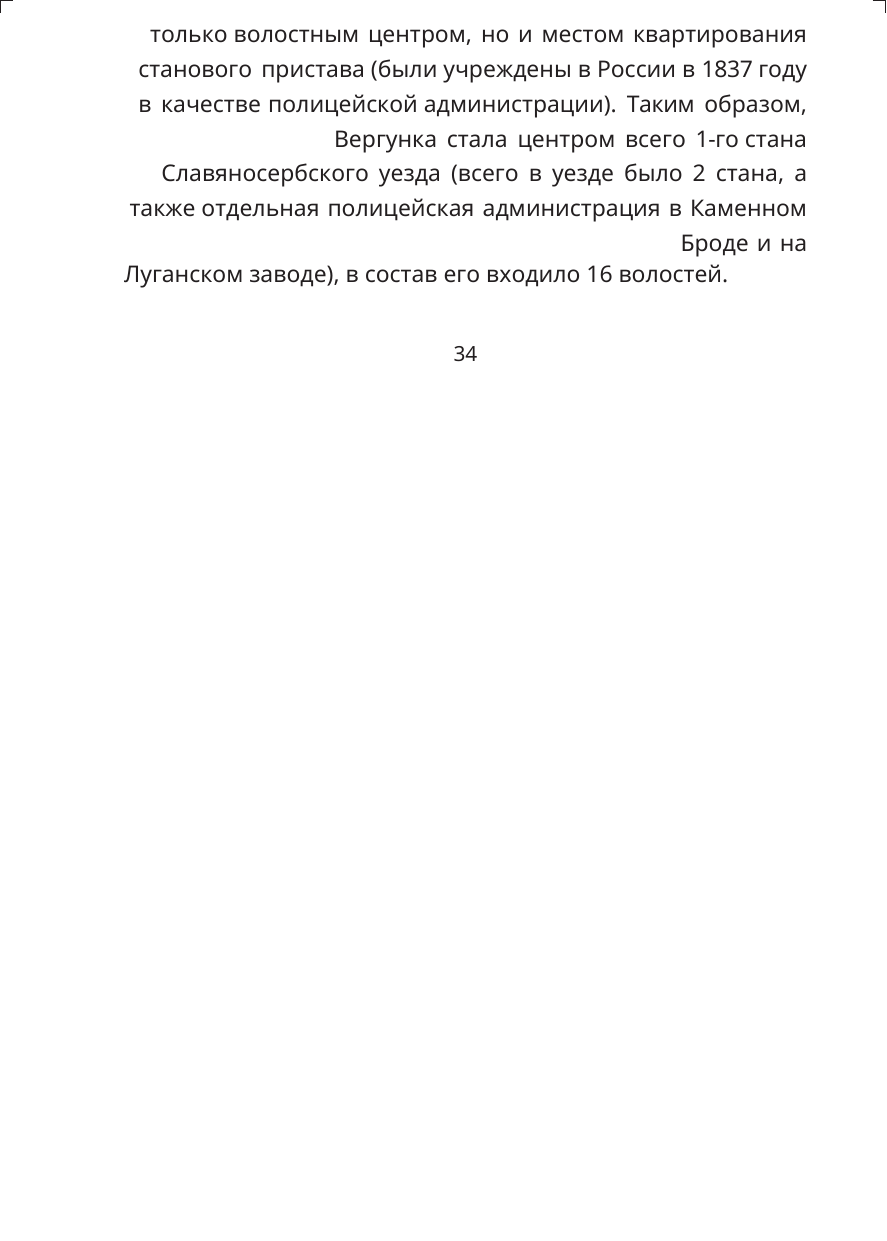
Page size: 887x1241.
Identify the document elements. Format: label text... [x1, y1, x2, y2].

text Луганском заводе), в состав его входило 16 волостей. [124, 261, 820, 287]
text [124, 18, 807, 258]
text 34 [124, 339, 807, 368]
